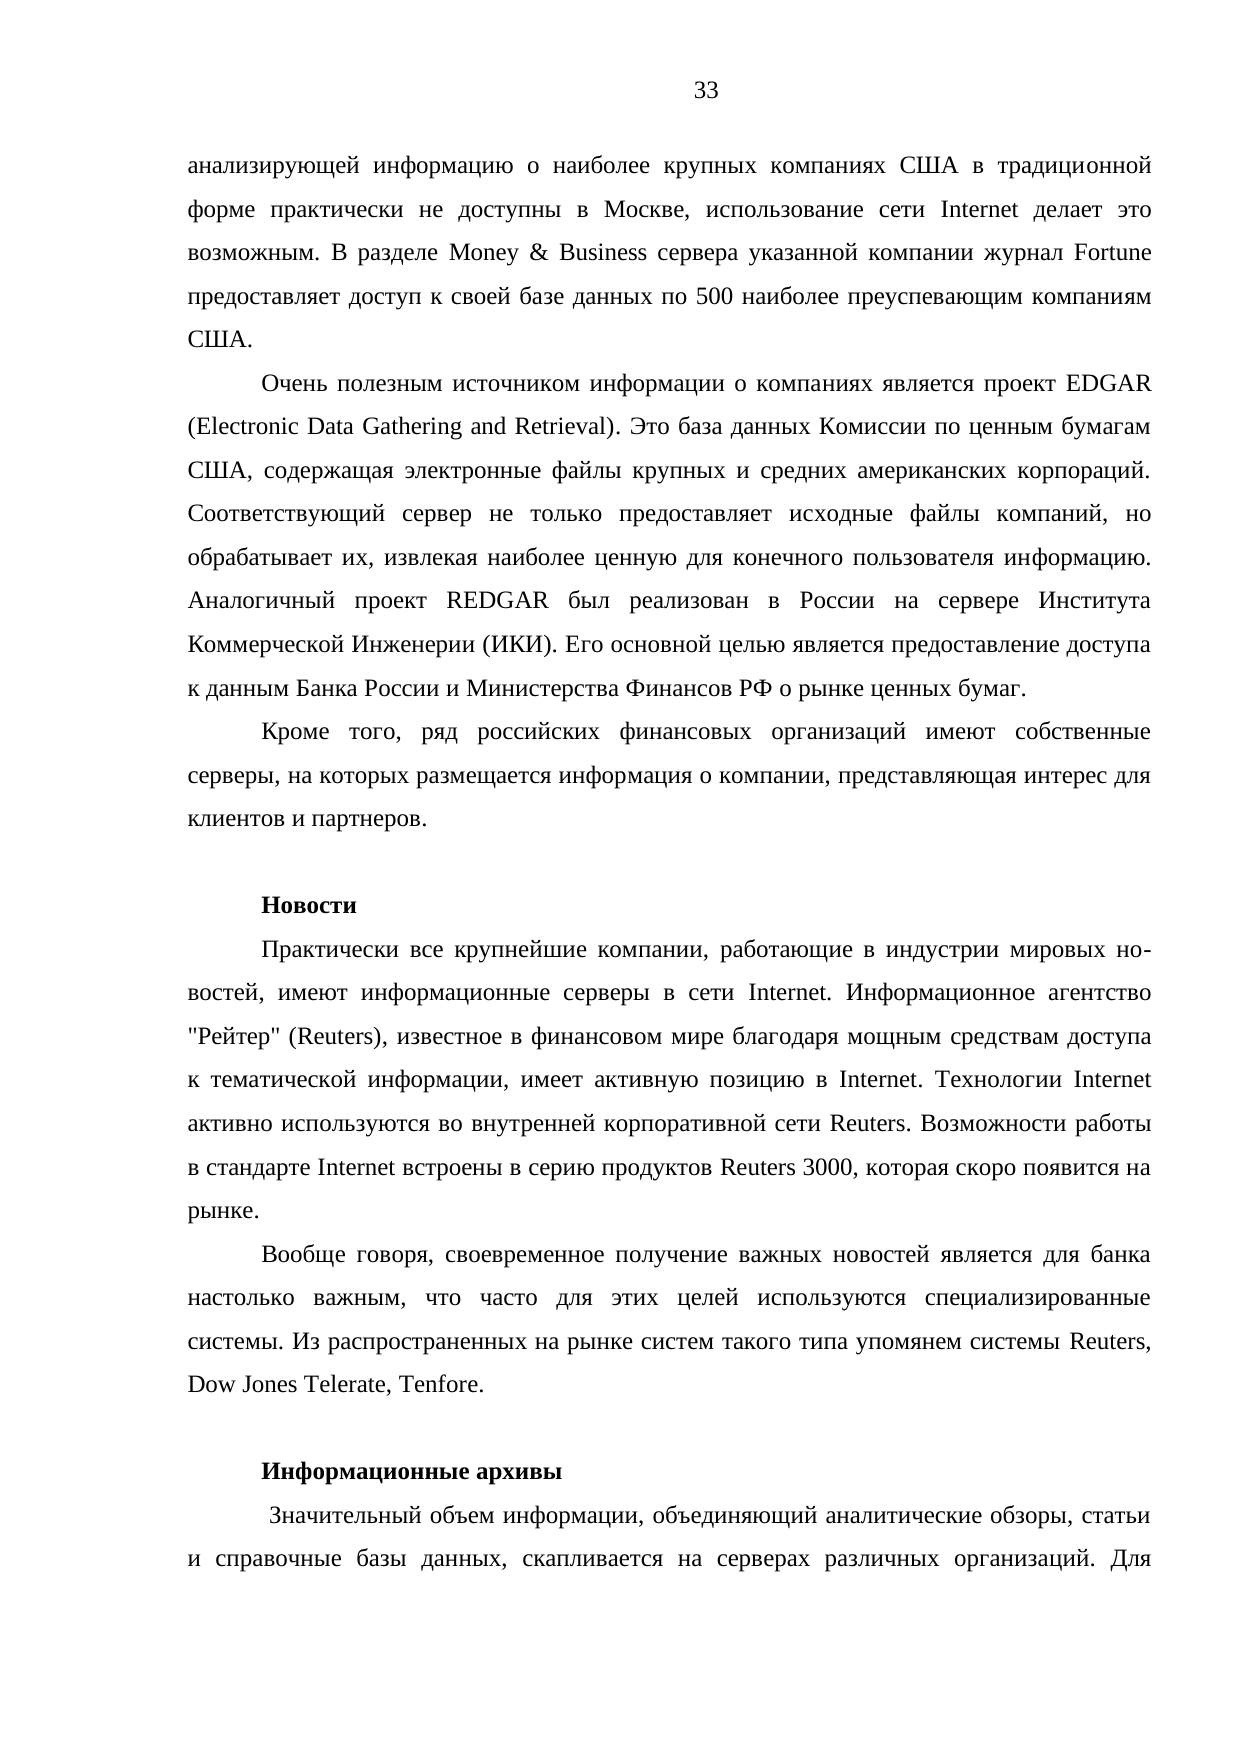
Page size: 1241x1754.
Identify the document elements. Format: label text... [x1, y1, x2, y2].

text Вообще говоря, своевременное получение важных новостей является для банка настолько важным, что часто для этих целей используются специализированные системы. Из распространенных на рынке систем такого типа упомянем системы Reuters, Dow Jones Telerate, Tenfore. [187, 1238, 1152, 1398]
text Практически все крупнейшие компании, работающие в индустрии мировых новостей, имеют информационные серверы в сети Internet. Информационное агентство "Рейтер" (Reuters), известное в финансовом мире благодаря мощным средствам доступа к тематической информации, имеет активную позицию в Internet. Технологии Internet активно используются во внутренней корпоративной сети Reuters. Возможности работы в стандарте Internet встроены в серию продуктов Reuters 3000, которая скоро появится на рынке. [187, 934, 1152, 1224]
text Очень полезным источником информации о компаниях является проект EDGAR (Electronic Data Gathering and Retrieval). Это база данных Комиссии по ценным бумагам США, содержащая электронные файлы крупных и средних американских корпораций. Соответствующий сервер не только предоставляет исходные файлы компаний, но обрабатывает их, извлекая наиболее ценную для конечного пользователя информацию. Аналогичный проект REDGAR был реализован в России на сервере Института Коммерческой Инженерии (ИКИ). Его основной целью является предоставление доступа к данным Банка России и Министерства Финансов РФ о рынке ценных бумаг. [187, 368, 1152, 702]
text Информационные архивы [187, 1456, 1152, 1485]
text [187, 1500, 1152, 1572]
text Кроме того, ряд российских финансовых организаций имеют собственные серверы, на которых размещается информация о компании, представляющая интерес для клиентов и партнеров. [187, 716, 1152, 832]
text Новости [187, 890, 1152, 919]
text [187, 150, 1152, 353]
